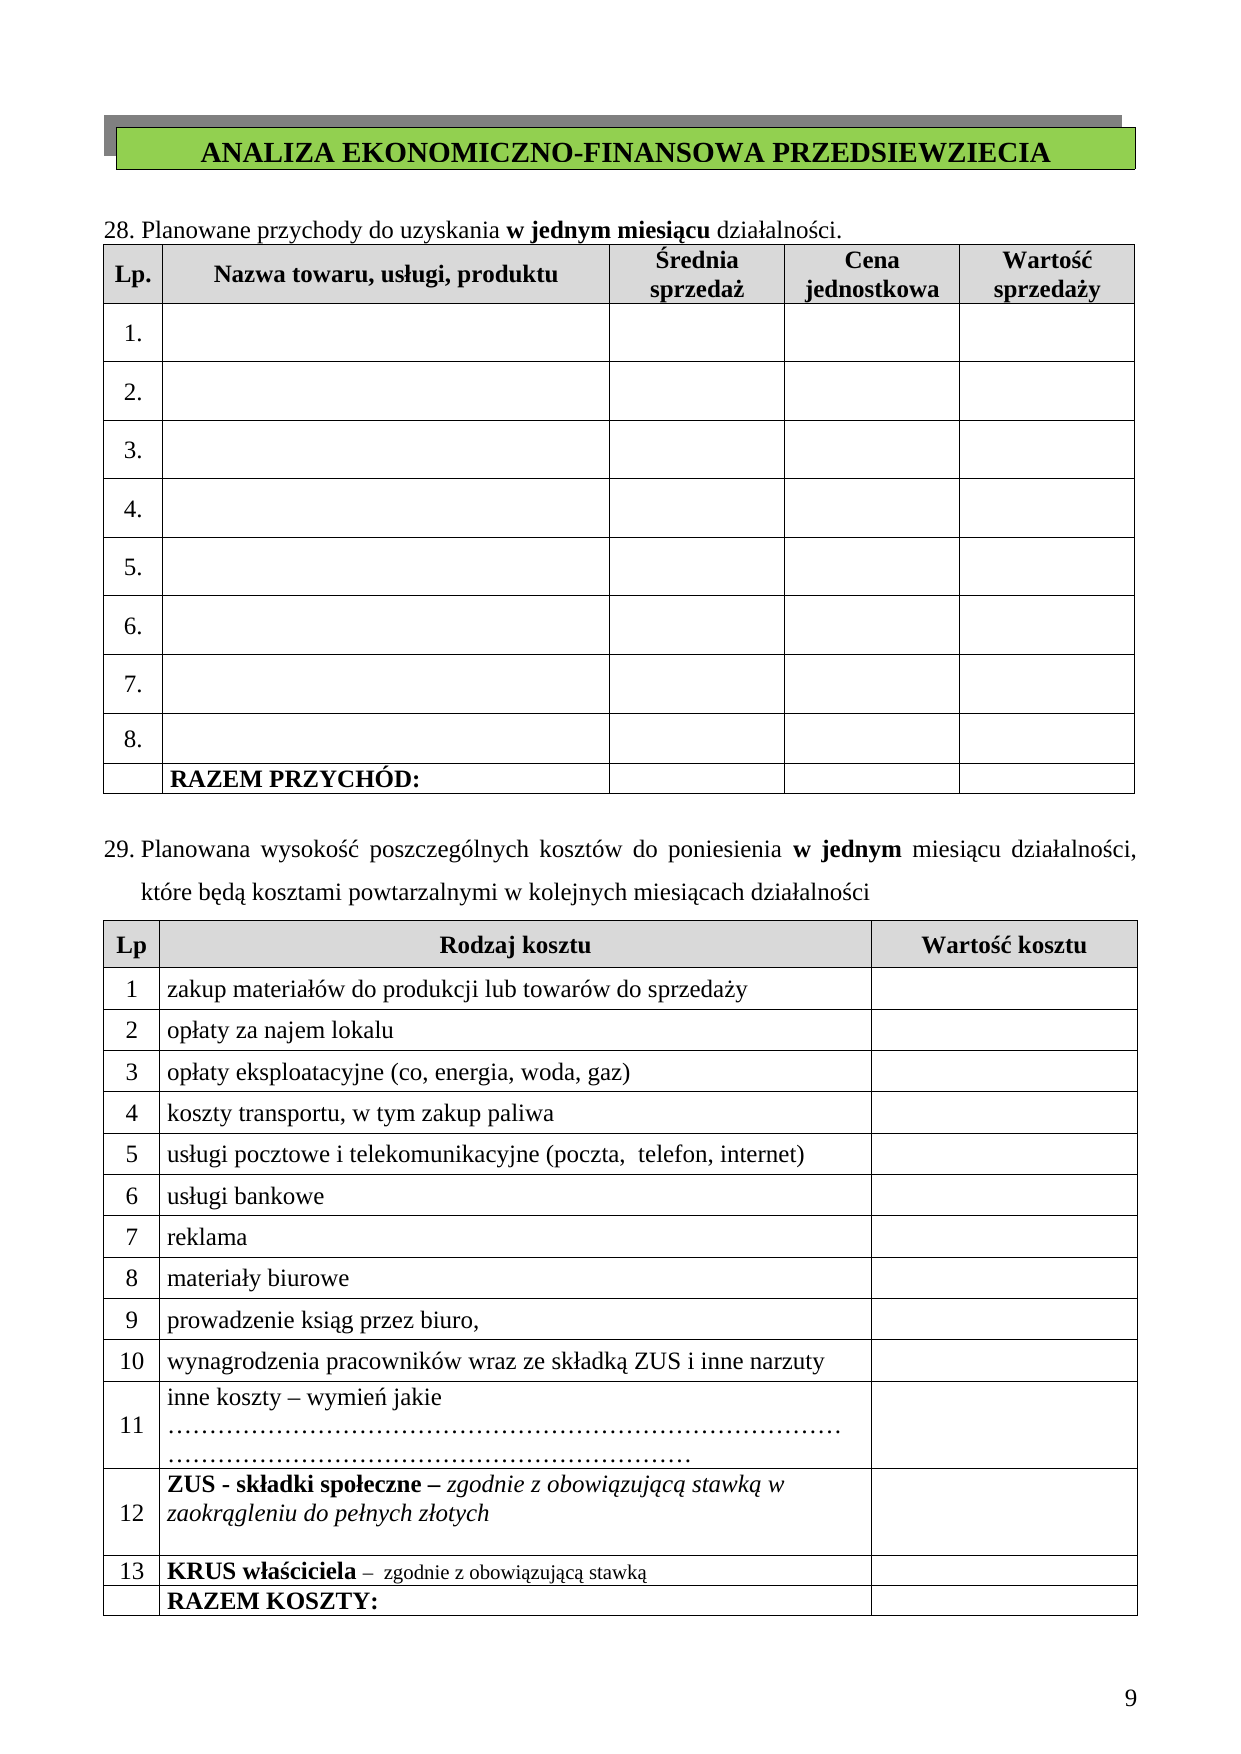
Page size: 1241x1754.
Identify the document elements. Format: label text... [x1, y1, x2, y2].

table_cell 2. [104, 362, 162, 420]
table_cell [872, 1556, 1137, 1585]
table_cell [104, 764, 162, 793]
table_cell [785, 764, 959, 793]
table_cell [960, 362, 1134, 420]
table_cell opłaty eksploatacyjne (co, energia, woda, gaz) [160, 1051, 871, 1091]
table_cell 3 [104, 1051, 159, 1091]
table_cell [163, 538, 609, 595]
table_cell [610, 714, 784, 763]
table_cell 2 [104, 1010, 159, 1050]
table_cell [610, 362, 784, 420]
table_cell [960, 421, 1134, 478]
table_cell [960, 479, 1134, 537]
table_cell 9 [104, 1299, 159, 1339]
table_cell [610, 538, 784, 595]
table_cell [163, 421, 609, 478]
table_cell [610, 764, 784, 793]
table_cell [785, 479, 959, 537]
table_cell 5 [104, 1134, 159, 1174]
table_cell [785, 362, 959, 420]
table_cell [872, 1010, 1137, 1050]
table_cell 3. [104, 421, 162, 478]
table_header Rodzaj kosztu [160, 921, 871, 967]
table_cell [785, 304, 959, 361]
table_header Średnia sprzedaż [610, 245, 784, 303]
table_cell 8. [104, 714, 162, 763]
table_cell 10 [104, 1340, 159, 1381]
table_cell [872, 1175, 1137, 1215]
table_cell [872, 1216, 1137, 1257]
table_cell [960, 304, 1134, 361]
table_cell RAZEM KOSZTY: [160, 1586, 871, 1615]
table_cell 7. [104, 655, 162, 712]
table_cell [872, 1051, 1137, 1091]
table_cell [872, 1258, 1137, 1298]
table_cell [610, 304, 784, 361]
table_cell [872, 968, 1137, 1008]
table_cell 13 [104, 1556, 159, 1585]
table_cell 7 [104, 1216, 159, 1257]
table_cell 4. [104, 479, 162, 537]
table_cell [872, 1092, 1137, 1133]
table_header Cena jednostkowa [785, 245, 959, 303]
table_cell [163, 714, 609, 763]
table_cell [872, 1340, 1137, 1381]
table_header Wartość sprzedaży [960, 245, 1134, 303]
table_cell [785, 655, 959, 712]
table_cell inne koszty – wymień jakie ……………………………………………………………………………………………………………………………… [160, 1382, 871, 1468]
table_cell [785, 538, 959, 595]
table_cell [785, 596, 959, 654]
table_cell 6 [104, 1175, 159, 1215]
table_cell [872, 1382, 1137, 1468]
table_header Lp. [104, 245, 162, 303]
table_cell prowadzenie ksiąg przez biuro, [160, 1299, 871, 1339]
table_cell 11 [104, 1382, 159, 1468]
table_cell materiały biurowe [160, 1258, 871, 1298]
table_cell [960, 764, 1134, 793]
table_cell [610, 421, 784, 478]
table_header Lp [104, 921, 159, 967]
table_cell [785, 714, 959, 763]
table_cell [872, 1469, 1137, 1555]
list Planowana wysokość poszczególnych kosztów do poniesienia w jednym miesiącu działalności, które będą kosztami powtarzalnymi w kolejnych miesiącach działalności [103, 834, 1137, 906]
table_cell 12 [104, 1469, 159, 1555]
table_cell 5. [104, 538, 162, 595]
table_cell 1 [104, 968, 159, 1008]
table_cell [872, 1299, 1137, 1339]
table_cell [960, 538, 1134, 595]
table_cell [785, 421, 959, 478]
table_cell usługi pocztowe i telekomunikacyjne (poczta, telefon, internet) [160, 1134, 871, 1174]
table_cell usługi bankowe [160, 1175, 871, 1215]
table_cell 8 [104, 1258, 159, 1298]
table_cell [960, 655, 1134, 712]
table_cell [960, 714, 1134, 763]
table_cell ZUS - składki społeczne – zgodnie z obowiązującą stawką w zaokrągleniu do pełnych złotych [160, 1469, 871, 1555]
table_cell [163, 596, 609, 654]
table_cell [872, 1586, 1137, 1615]
table_cell opłaty za najem lokalu [160, 1010, 871, 1050]
table_cell [163, 304, 609, 361]
table_cell [610, 479, 784, 537]
table_cell [610, 596, 784, 654]
table_header Wartość kosztu [872, 921, 1137, 967]
table_cell RAZEM PRZYCHÓD: [163, 764, 609, 793]
table_cell [872, 1134, 1137, 1174]
table_cell [163, 655, 609, 712]
table_cell [163, 362, 609, 420]
table_cell [104, 1586, 159, 1615]
table_cell KRUS właściciela – zgodnie z obowiązującą stawką [160, 1556, 871, 1585]
table_cell [610, 655, 784, 712]
table_cell reklama [160, 1216, 871, 1257]
table_cell wynagrodzenia pracowników wraz ze składką ZUS i inne narzuty [160, 1340, 871, 1381]
table_cell 4 [104, 1092, 159, 1133]
table_cell koszty transportu, w tym zakup paliwa [160, 1092, 871, 1133]
table_cell [960, 596, 1134, 654]
list Planowane przychody do uzyskania w jednym miesiącu działalności. [103, 215, 1137, 244]
table_cell zakup materiałów do produkcji lub towarów do sprzedaży [160, 968, 871, 1008]
table_header Nazwa towaru, usługi, produktu [163, 245, 609, 303]
table_cell [163, 479, 609, 537]
table_cell 1. [104, 304, 162, 361]
table_cell 6. [104, 596, 162, 654]
